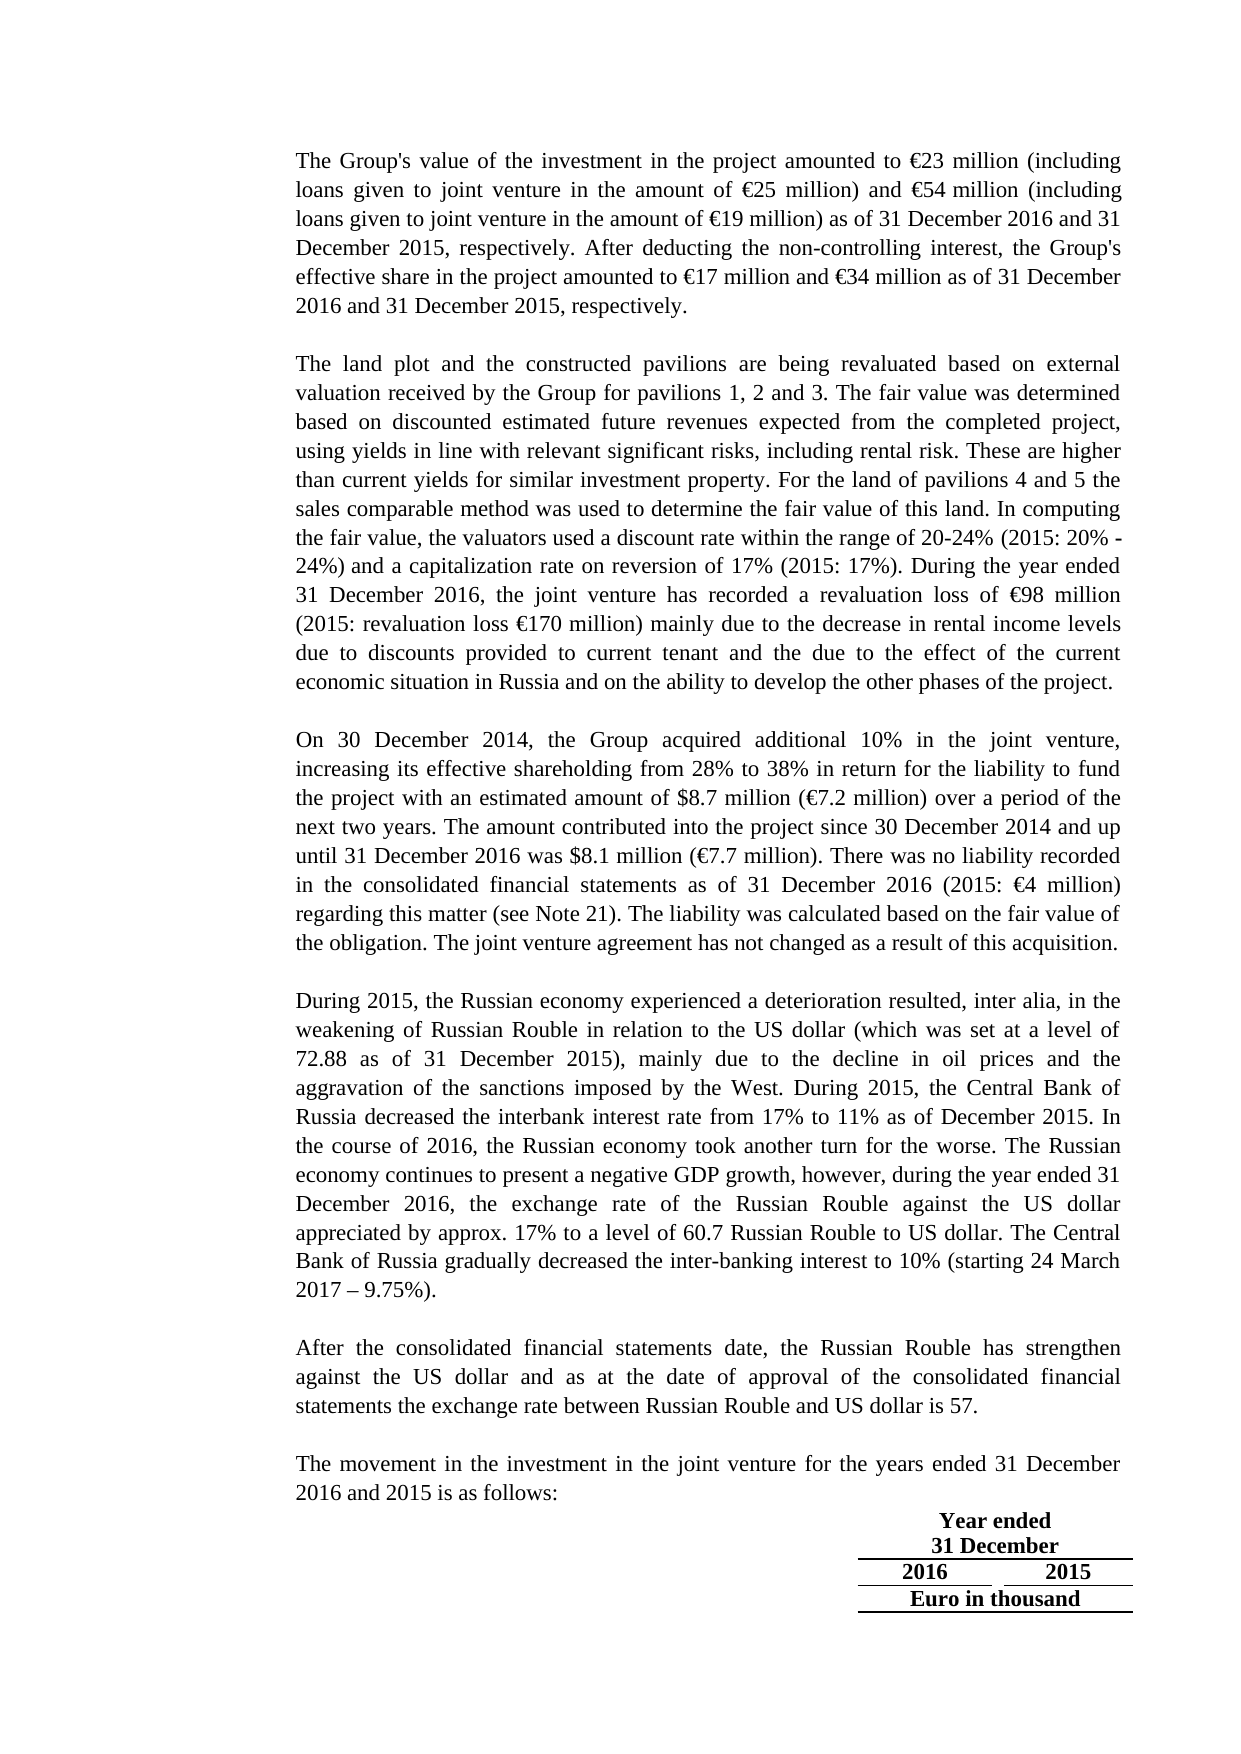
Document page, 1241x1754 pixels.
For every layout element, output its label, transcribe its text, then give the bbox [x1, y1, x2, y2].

text The land plot and the constructed pavilions are being revaluated based on external valuation received by the Group for pavilions 1, 2 and 3. The fair value was determined based on discounted estimated future revenues expected from the completed project, using yields in line with relevant significant risks, including rental risk. These are higher than current yields for similar investment property. For the land of pavilions 4 and 5 the sales comparable method was used to determine the fair value of this land. In computing the fair value, the valuators used a discount rate within the range of 20-24% (2015: 20% - 24%) and a capitalization rate on reversion of 17% (2015: 17%). During the year ended 31 December 2016, the joint venture has recorded a revaluation loss of €98 million (2015: revaluation loss €170 million) mainly due to the decrease in rental income levels due to discounts provided to current tenant and the due to the effect of the current economic situation in Russia and on the ability to develop the other phases of the project. [295, 350, 1122, 695]
text After the consolidated financial statements date, the Russian Rouble has strengthen against the US dollar and as at the date of approval of the consolidated financial statements the exchange rate between Russian Rouble and US dollar is 57. [295, 1334, 1122, 1419]
text During 2015, the Russian economy experienced a deterioration resulted, inter alia, in the weakening of Russian Rouble in relation to the US dollar (which was set at a level of 72.88 as of 31 December 2015), mainly due to the decline in oil prices and the aggravation of the sanctions imposed by the West. During 2015, the Central Bank of Russia decreased the interbank interest rate from 17% to 11% as of December 2015. In the course of 2016, the Russian economy took another turn for the worse. The Russian economy continues to present a negative GDP growth, however, during the year ended 31 December 2016, the exchange rate of the Russian Rouble against the US dollar appreciated by approx. 17% to a level of 60.7 Russian Rouble to US dollar. The Central Bank of Russia gradually decreased the inter-banking interest to 10% (starting 24 March 2017 – 9.75%). [295, 987, 1122, 1303]
text The movement in the investment in the joint venture for the years ended 31 December 2016 and 2015 is as follows: [295, 1450, 1122, 1506]
text On 30 December 2014, the Group acquired additional 10% in the joint venture, increasing its effective shareholding from 28% to 38% in return for the liability to fund the project with an estimated amount of $8.7 million (€7.2 million) over a period of the next two years. The amount contributed into the project since 30 December 2014 and up until 31 December 2016 was $8.1 million (€7.7 million). There was no liability recorded in the consolidated financial statements as of 31 December 2016 (2015: €4 million) regarding this matter (see Note 21). The liability was calculated based on the fair value of the obligation. The joint venture agreement has not changed as a result of this acquisition. [295, 726, 1122, 955]
text The Group's value of the investment in the project amounted to €23 million (including loans given to joint venture in the amount of €25 million) and €54 million (including loans given to joint venture in the amount of €19 million) as of 31 December 2016 and 31 December 2015, respectively. After deducting the non-controlling interest, the Group's effective share in the project amounted to €17 million and €34 million as of 31 December 2016 and 31 December 2015, respectively. [295, 147, 1122, 318]
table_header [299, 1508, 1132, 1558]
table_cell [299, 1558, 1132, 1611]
